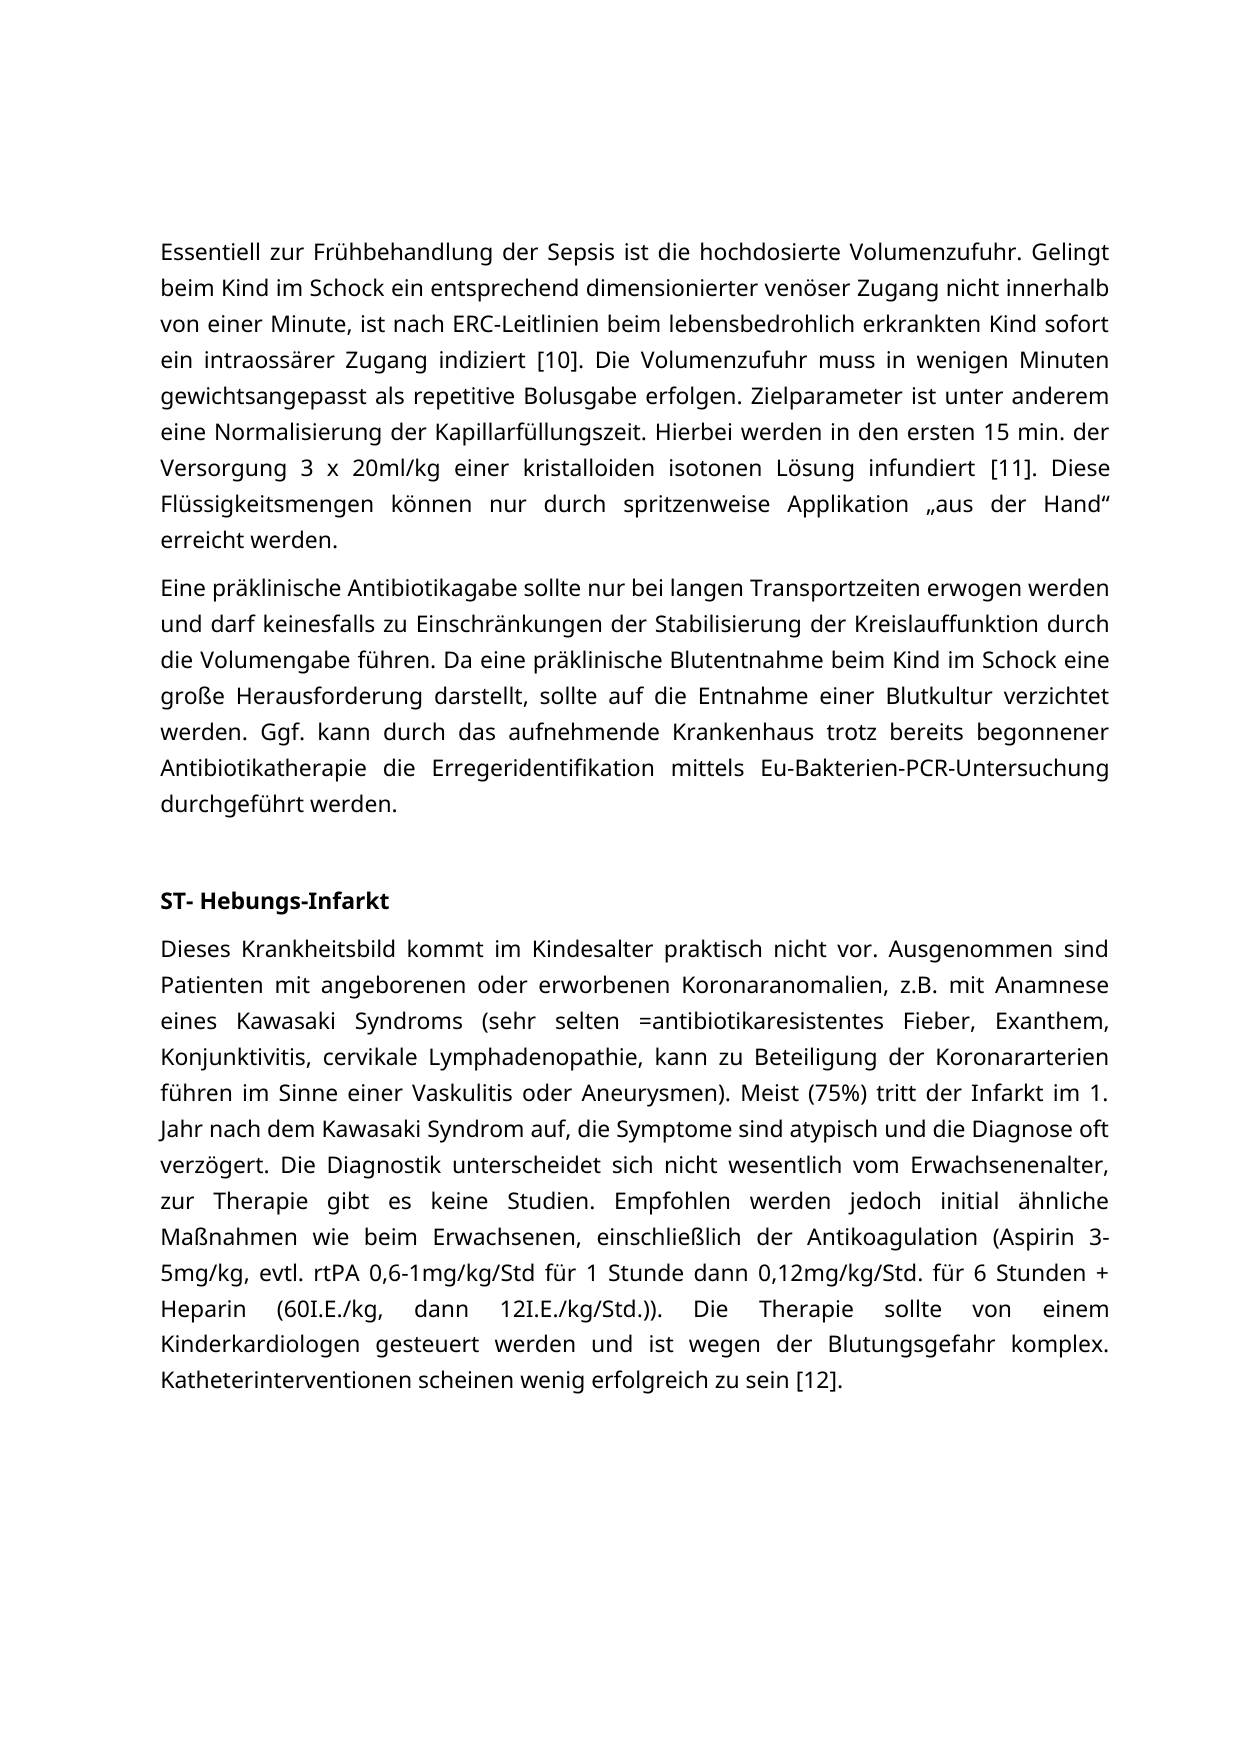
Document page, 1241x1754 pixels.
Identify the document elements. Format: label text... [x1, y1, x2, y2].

text Dieses Krankheitsbild kommt im Kindesalter praktisch nicht vor. Ausgenommen sind Patienten mit angeborenen oder erworbenen Koronaranomalien, z.B. mit Anamnese eines Kawasaki Syndroms (sehr selten =antibiotikaresistentes Fieber, Exanthem, Konjunktivitis, cervikale Lymphadenopathie, kann zu Beteiligung der Koronararterien führen im Sinne einer Vaskulitis oder Aneurysmen). Meist (75%) tritt der Infarkt im 1. Jahr nach dem Kawasaki Syndrom auf, die Symptome sind atypisch und die Diagnose oft verzögert. Die Diagnostik unterscheidet sich nicht wesentlich vom Erwachsenenalter, zur Therapie gibt es keine Studien. Empfohlen werden jedoch initial ähnliche Maßnahmen wie beim Erwachsenen, einschließlich der Antikoagulation (Aspirin 3-5mg/kg, evtl. rtPA 0,6-1mg/kg/Std für 1 Stunde dann 0,12mg/kg/Std. für 6 Stunden + Heparin (60I.E./kg, dann 12I.E./kg/Std.)). Die Therapie sollte von einem Kinderkardiologen gesteuert werden und ist wegen der Blutungsgefahr komplex. Katheterinterventionen scheinen wenig erfolgreich zu sein [12]. [160, 933, 1110, 1396]
text Essentiell zur Frühbehandlung der Sepsis ist die hochdosierte Volumenzufuhr. Gelingt beim Kind im Schock ein entsprechend dimensionierter venöser Zugang nicht innerhalb von einer Minute, ist nach ERC-Leitlinien beim lebensbedrohlich erkrankten Kind sofort ein intraossärer Zugang indiziert [10]. Die Volumenzufuhr muss in wenigen Minuten gewichtsangepasst als repetitive Bolusgabe erfolgen. Zielparameter ist unter anderem eine Normalisierung der Kapillarfüllungszeit. Hierbei werden in den ersten 15 min. der Versorgung 3 x 20ml/kg einer kristalloiden isotonen Lösung infundiert [11]. Diese Flüssigkeitsmengen können nur durch spritzenweise Applikation „aus der Hand“ erreicht werden. [160, 236, 1110, 555]
text Eine präklinische Antibiotikagabe sollte nur bei langen Transportzeiten erwogen werden und darf keinesfalls zu Einschränkungen der Stabilisierung der Kreislauffunktion durch die Volumengabe führen. Da eine präklinische Blutentnahme beim Kind im Schock eine große Herausforderung darstellt, sollte auf die Entnahme einer Blutkultur verzichtet werden. Ggf. kann durch das aufnehmende Krankenhaus trotz bereits begonnener Antibiotikatherapie die Erregeridentifikation mittels Eu-Bakterien-PCR-Untersuchung durchgeführt werden. [160, 572, 1110, 819]
text ST- Hebungs-Infarkt [160, 885, 1110, 916]
